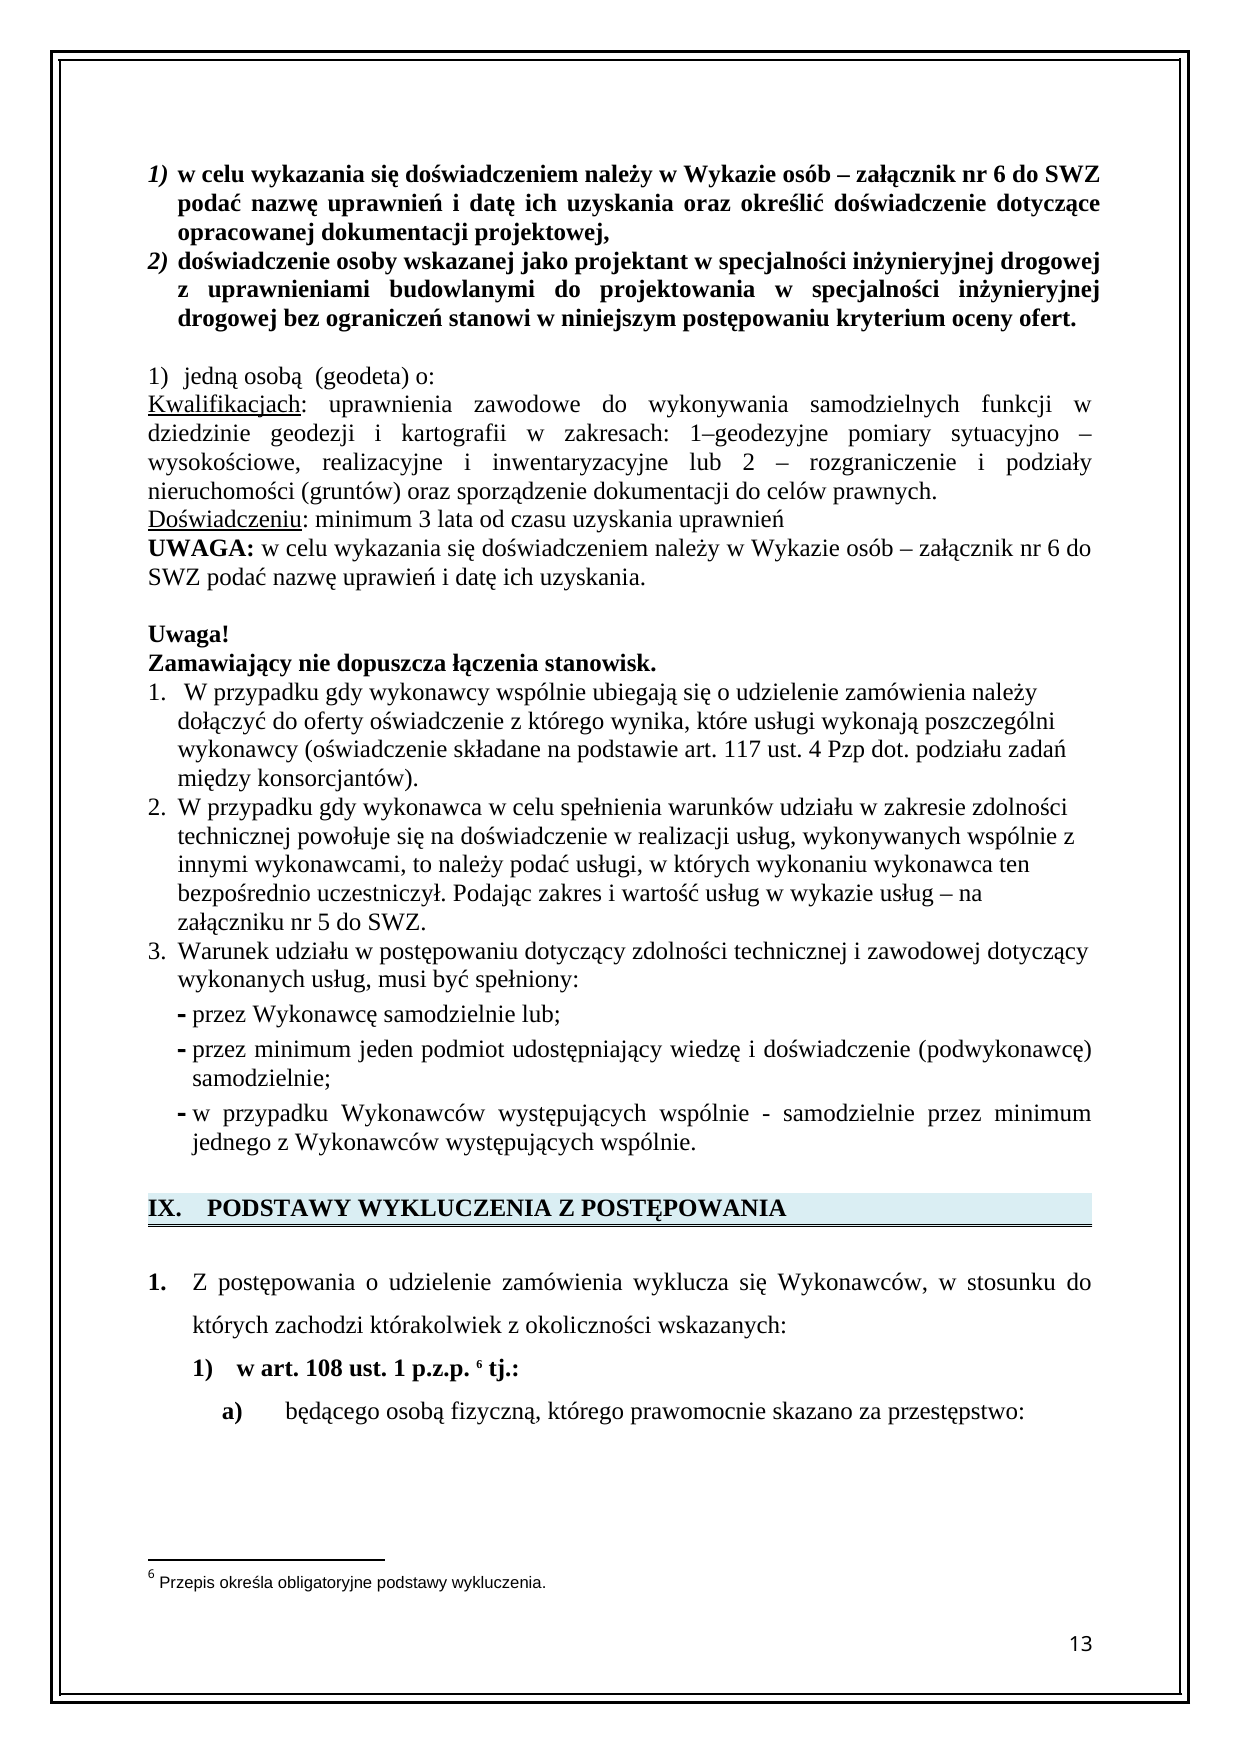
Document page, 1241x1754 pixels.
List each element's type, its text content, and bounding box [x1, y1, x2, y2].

list będącego osobą fizyczną, którego prawomocnie skazano za przestępstwo: [222, 1396, 1092, 1425]
text Kwalifikacjach: uprawnienia zawodowe do wykonywania samodzielnych funkcji w dziedzinie geodezji i kartografii w zakresach: 1–geodezyjne pomiary sytuacyjno – wysokościowe, realizacyjne i inwentaryzacyjne lub 2 – rozgraniczenie i podziały nieruchomości (gruntów) oraz sporządzenie dokumentacji do celów prawnych. [148, 389, 1092, 504]
text Doświadczeniu: minimum 3 lata od czasu uzyskania uprawnień [148, 504, 1092, 533]
list przez Wykonawcę samodzielnie lub; [177, 999, 1092, 1028]
text Zamawiający nie dopuszcza łączenia stanowisk. [148, 648, 1092, 677]
list jedną osobą (geodeta) o: [148, 361, 1092, 389]
text 1. Z postępowania o udzielenie zamówienia wyklucza się Wykonawców, w stosunku do których zachodzi którakolwiek z okoliczności wskazanych: [148, 1267, 1092, 1338]
text UWAGA: w celu wykazania się doświadczeniem należy w Wykazie osób – załącznik nr 6 do SWZ podać nazwę uprawień i datę ich uzyskania. [148, 533, 1092, 591]
list doświadczenie osoby wskazanej jako projektant w specjalności inżynieryjnej drogowej z uprawnieniami budowlanymi do projektowania w specjalności inżynieryjnej drogowej bez ograniczeń stanowi w niniejszym postępowaniu kryterium oceny ofert. [148, 246, 1101, 332]
list W przypadku gdy wykonawcy wspólnie ubiegają się o udzielenie zamówienia należy dołączyć do oferty oświadczenie z którego wynika, które usługi wykonają poszczególni wykonawcy (oświadczenie składane na podstawie art. 117 ust. 4 Pzp dot. podziału zadań między konsorcjantów). [148, 677, 1092, 792]
list w celu wykazania się doświadczeniem należy w Wykazie osób – załącznik nr 6 do SWZ podać nazwę uprawnień i datę ich uzyskania oraz określić doświadczenie dotyczące opracowanej dokumentacji projektowej, [148, 159, 1101, 246]
text Uwaga! [148, 619, 1092, 648]
text 1) w art. 108 ust. 1 p.z.p. tj.: [192, 1353, 1092, 1382]
list Warunek udziału w postępowaniu dotyczący zdolności technicznej i zawodowej dotyczący wykonanych usług, musi być spełniony: [148, 936, 1092, 993]
list w przypadku Wykonawców występujących wspólnie - samodzielnie przez minimum jednego z Wykonawców występujących wspólnie. [177, 1098, 1092, 1156]
list W przypadku gdy wykonawca w celu spełnienia warunków udziału w zakresie zdolności technicznej powołuje się na doświadczenie w realizacji usług, wykonywanych wspólnie z innymi wykonawcami, to należy podać usługi, w których wykonaniu wykonawca ten bezpośrednio uczestniczył. Podając zakres i wartość usług w wykazie usług – na załączniku nr 5 do SWZ. [148, 792, 1092, 936]
text IX. PODSTAWY WYKLUCZENIA Z POSTĘPOWANIA [148, 1193, 1092, 1224]
list przez minimum jeden podmiot udostępniający wiedzę i doświadczenie (podwykonawcę) samodzielnie; [177, 1034, 1092, 1092]
